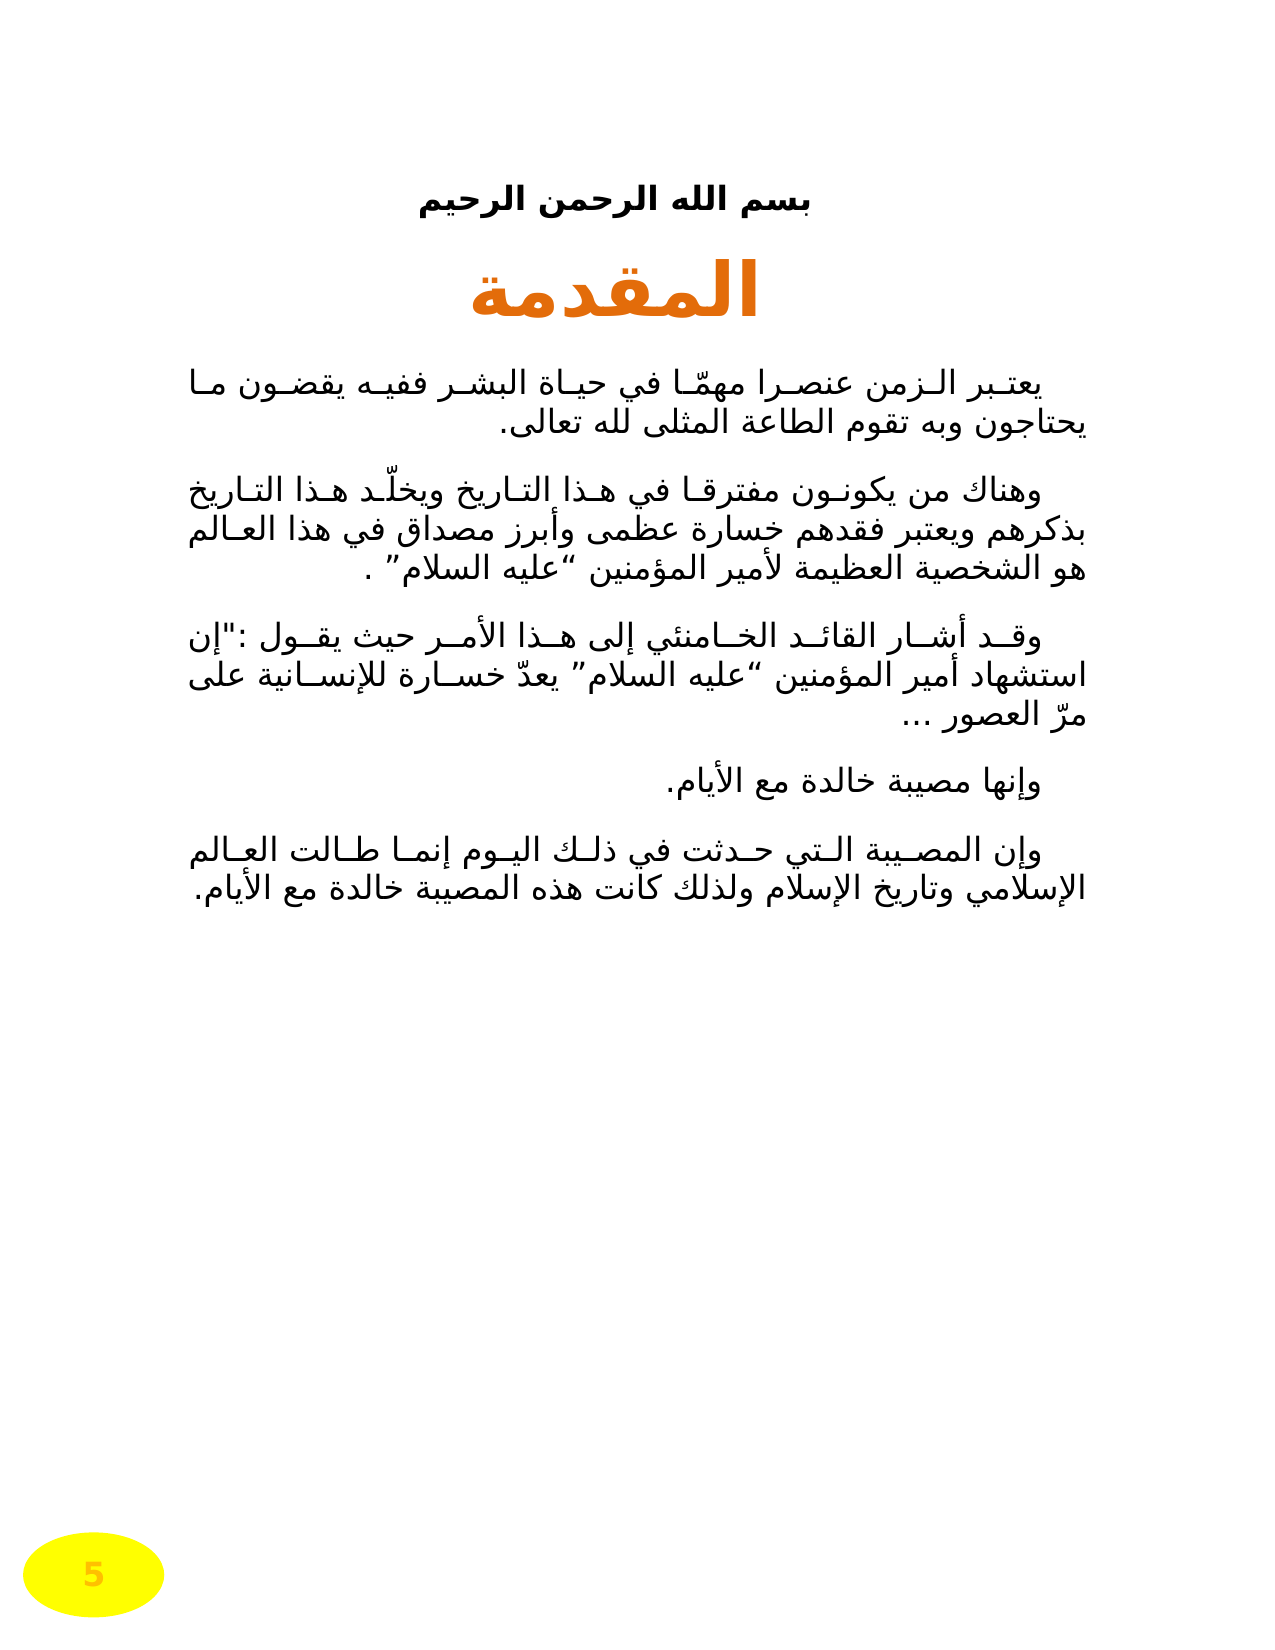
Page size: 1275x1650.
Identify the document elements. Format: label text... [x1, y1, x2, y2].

text المقدمة [187, 247, 1087, 334]
text وهناك من يكونون مفترقا في هذا التاريخ ويخلّد هذا التاريخ بذكرهم ويعتبر فقدهم خسارة عظمى وأبرز مصداق في هذا العالم هو الشخصية العظيمة لأمير المؤمنين “عليه السلام” . [187, 471, 1087, 587]
text بسم الله الرحمن الرحيم [187, 179, 1087, 218]
text وإنها مصيبة خالدة مع الأيام. [187, 762, 1087, 801]
text وإن المصيبة التي حدثت في ذلك اليوم إنما طالت العالم الإسلامي وتاريخ الإسلام ولذلك كانت هذه المصيبة خالدة مع الأيام. [187, 830, 1087, 908]
text وقد أشار القائد الخامنئي إلى هذا الأمر حيث يقول :"إن استشهاد أمير المؤمنين “عليه السلام” يعدّ خسارة للإنسانية على مرّ العصور ... [187, 616, 1087, 733]
text يعتبر الزمن عنصرا مهمّا في حياة البشر ففيه يقضون ما يحتاجون وبه تقوم الطاعة المثلى لله تعالى. [187, 364, 1087, 441]
